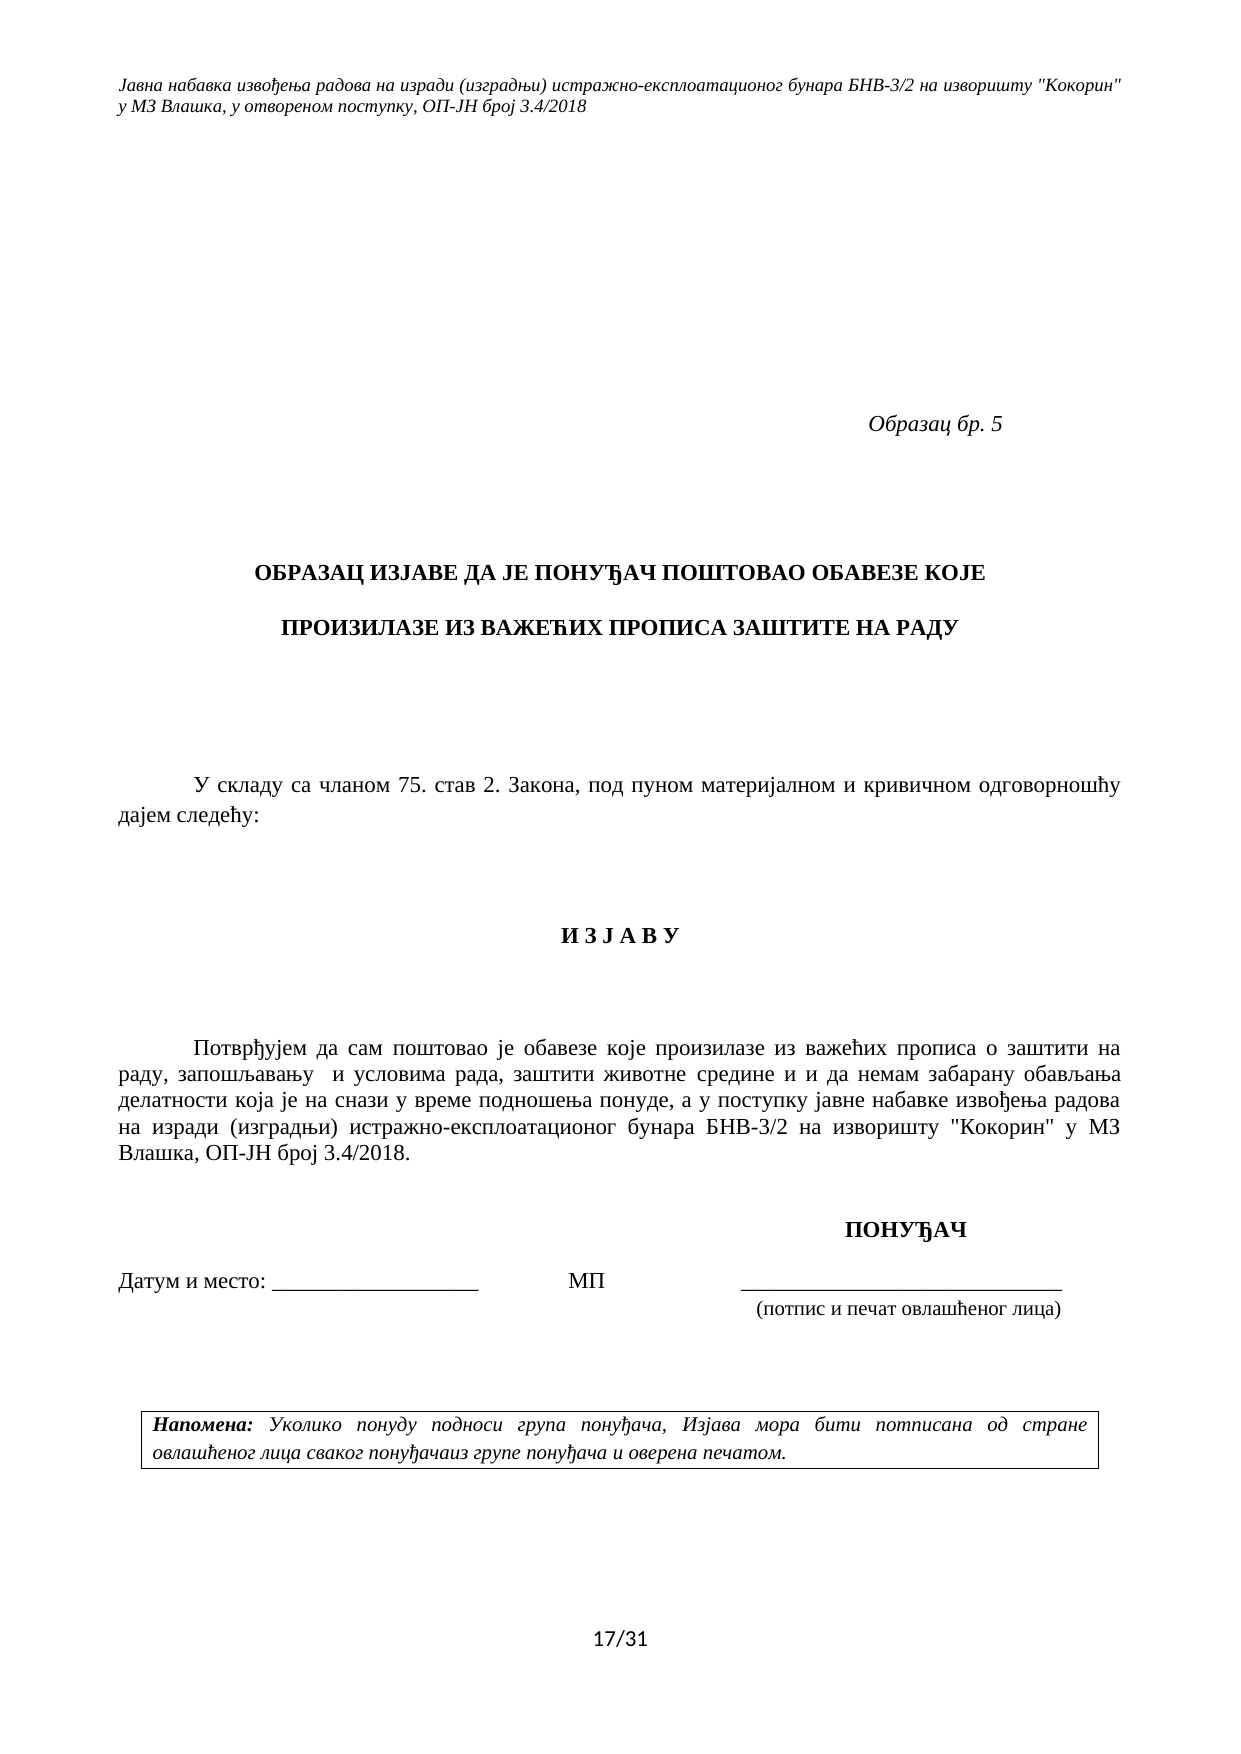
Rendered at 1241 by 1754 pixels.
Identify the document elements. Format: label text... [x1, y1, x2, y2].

subtitle ПРОИЗИЛАЗЕ ИЗ ВАЖЕЋИХ ПРОПИСА ЗАШТИТЕ НА РАДУ [118, 614, 1122, 640]
subtitle ОБРАЗАЦ ИЗЈАВЕ ДА ЈЕ ПОНУЂАЧ ПОШТОВАО ОБАВЕЗЕ КОЈЕ [118, 559, 1122, 585]
text ПОНУЂАЧ [118, 1217, 1122, 1243]
text Датум и место: __________________ МП ____________________________ (потпис и печат овлашћеног лица) [118, 1268, 1122, 1320]
list У складу са чланом 75. став 2. Закона, под пуном материјалном и кривичном одговорношћу дајем следећу: [118, 771, 1122, 828]
subtitle Образац бр. 5 [118, 410, 1122, 436]
text Потврђујем да сам поштовао је обавезе које произилазе из важећих прописа о заштити на раду, запошљавању и условима рада, заштити животне средине и и да немам забарану обављања делатности која је на снази у време подношења понуде, а у поступку јавне набавке извођења радова на изради (изградњи) истражно-експлоатационог бунара БНВ-3/2 на изворишту "Кокорин" у МЗ Влашка, ОП-ЈН број 3.4/2018. [118, 1034, 1122, 1166]
table_header Напомена: Уколико понуду подноси група понуђача, Изјава мора бити потписана од стране овлашћеног лица сваког понуђачаиз групе понуђача и оверена печатом. [142, 1412, 1098, 1467]
list И З Ј А В У [118, 922, 1122, 949]
